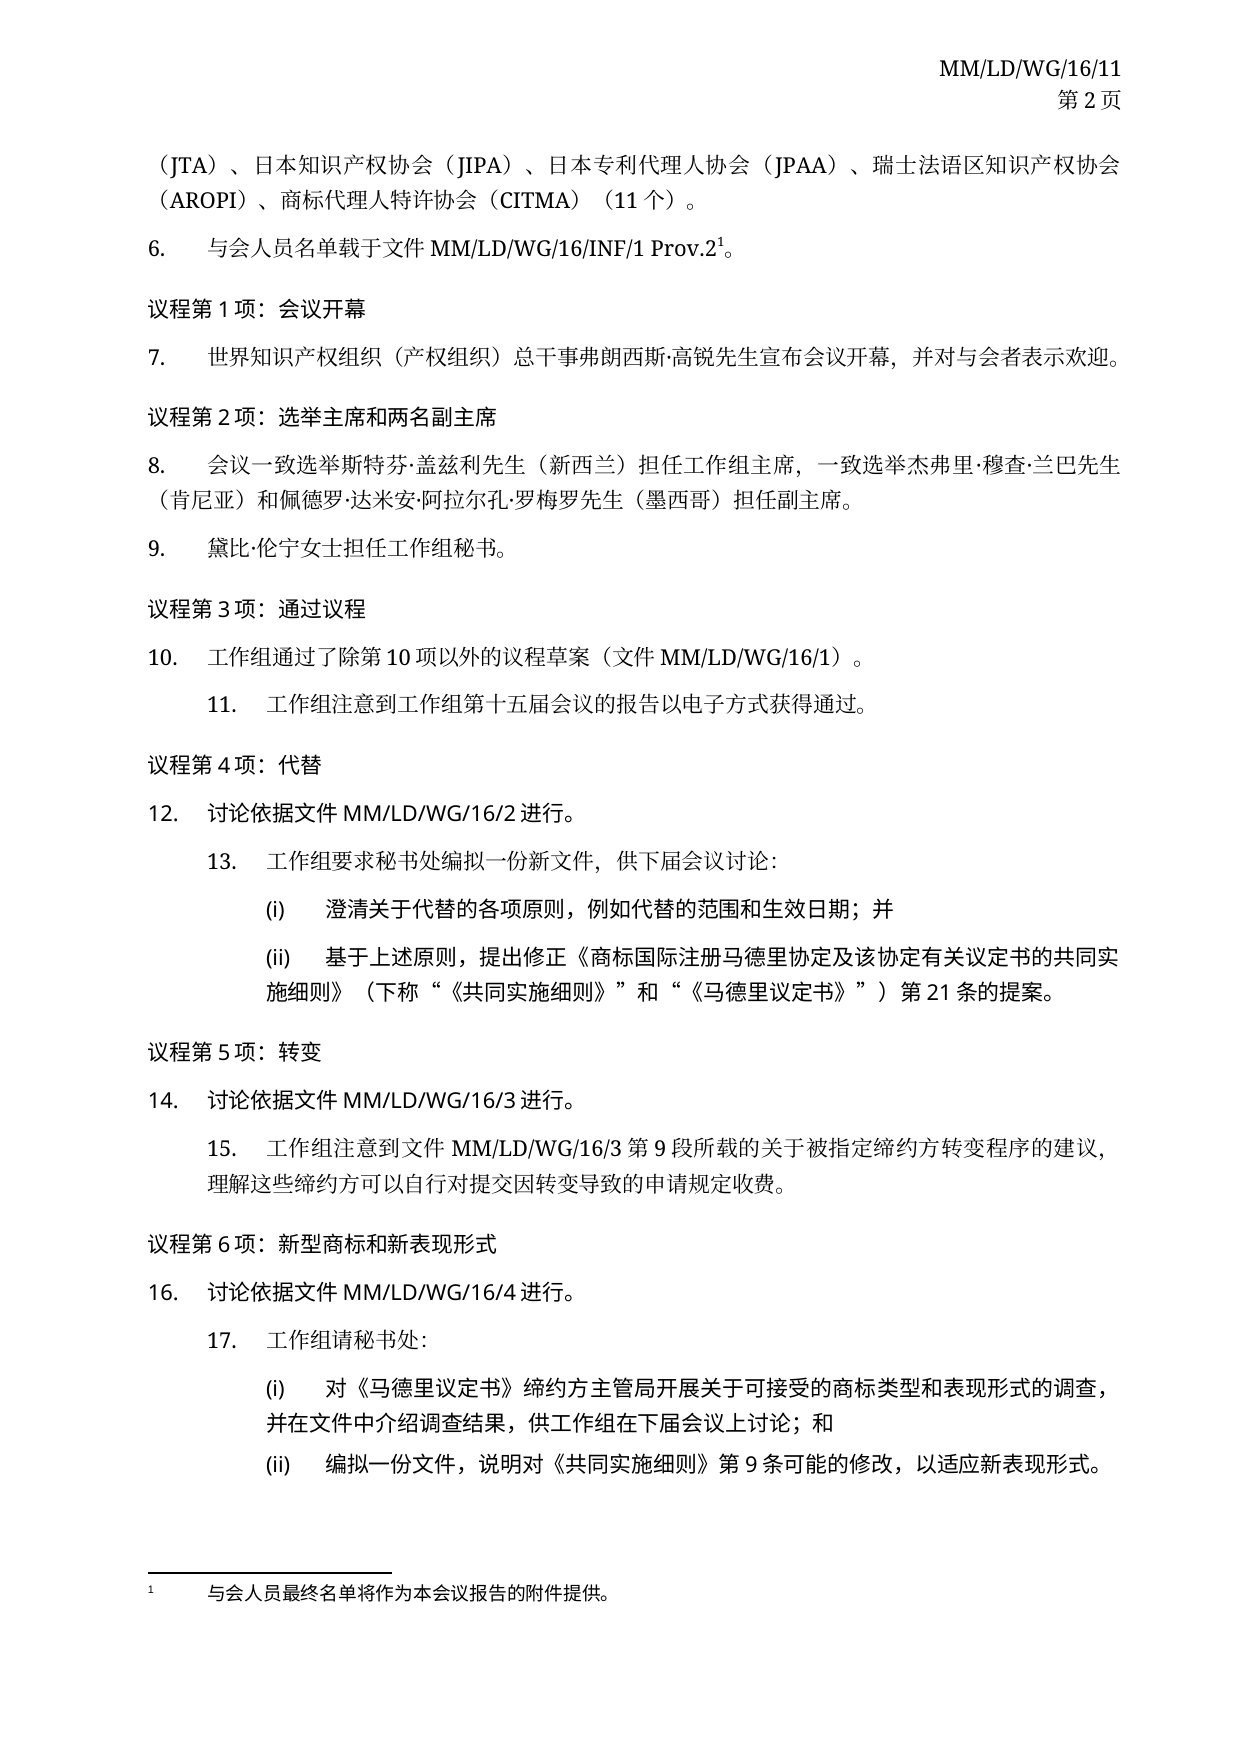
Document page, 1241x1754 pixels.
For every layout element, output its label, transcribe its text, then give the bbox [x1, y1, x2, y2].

list 澄清关于代替的各项原则，例如代替的范围和生效日期；并 [266, 888, 1122, 923]
list 基于上述原则，提出修正《商标国际注册马德里协定及该协定有关议定书的共同实施细则》（下称“《共同实施细则》”和“《马德里议定书》”）第21条的提案。 [266, 936, 1122, 1007]
list 工作组要求秘书处编拟一份新文件，供下届会议讨论： [207, 840, 1122, 876]
text 讨论依据文件MM/LD/WG/16/3进行。 [148, 1080, 1122, 1115]
list 与会人员名单载于文件MM/LD/WG/16/INF/1 Prov.2。 [148, 228, 1122, 263]
list 世界知识产权组织（产权组织）总干事弗朗西斯·高锐先生宣布会议开幕，并对与会者表示欢‍迎。 [148, 336, 1122, 371]
list 工作组注意到工作组第十五届会议的报告以电子方式获得通过。 [207, 684, 1122, 719]
list 黛比·伦宁女士担任工作组秘书。 [148, 528, 1122, 563]
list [148, 144, 1122, 215]
list 编拟一份文件，说明对《共同实施细则》第9条可能的修改，以适应新表现形式。 [266, 1443, 1122, 1479]
text 讨论依据文件MM/LD/WG/16/4进行。 [148, 1271, 1122, 1307]
subtitle 议程第3项：通过议程 [148, 588, 1122, 623]
subtitle 议程第6项：新型商标和新表现形式 [148, 1223, 1122, 1259]
list 对《马德里议定书》缔约方主管局开展关于可接受的商标类型和表现形式的调查，并在文件中介绍调查结果，供工作组在下届会议上讨论；和 [266, 1367, 1122, 1438]
list 工作组通过了除第10项以外的议程草案（文件MM/LD/WG/16/1）。 [148, 636, 1122, 671]
text 讨论依据文件MM/LD/WG/16/2进行。 [148, 792, 1122, 828]
subtitle 议程第2项：选举主席和两名副主席 [148, 396, 1122, 432]
subtitle 议程第4项：代替 [148, 744, 1122, 780]
list 工作组请秘书处： [207, 1319, 1122, 1355]
subtitle 议程第5项：转变 [148, 1032, 1122, 1067]
list 工作组注意到文件MM/LD/WG/16/3第9段所载的关于被指定缔约方转变程序的建议，理解这些缔约方可以自行对提交因转变导致的申请规定收费。 [207, 1128, 1122, 1198]
list 会议一致选举斯特芬·盖兹利先生（新西兰）担任工作组主席，一致选举杰弗里·穆查·兰巴先生（肯尼亚）和佩德罗·达米安·阿拉尔孔·罗梅罗先生（墨西哥）担任副主席。 [148, 444, 1122, 515]
subtitle 议程第1项：会议开幕 [148, 288, 1122, 323]
